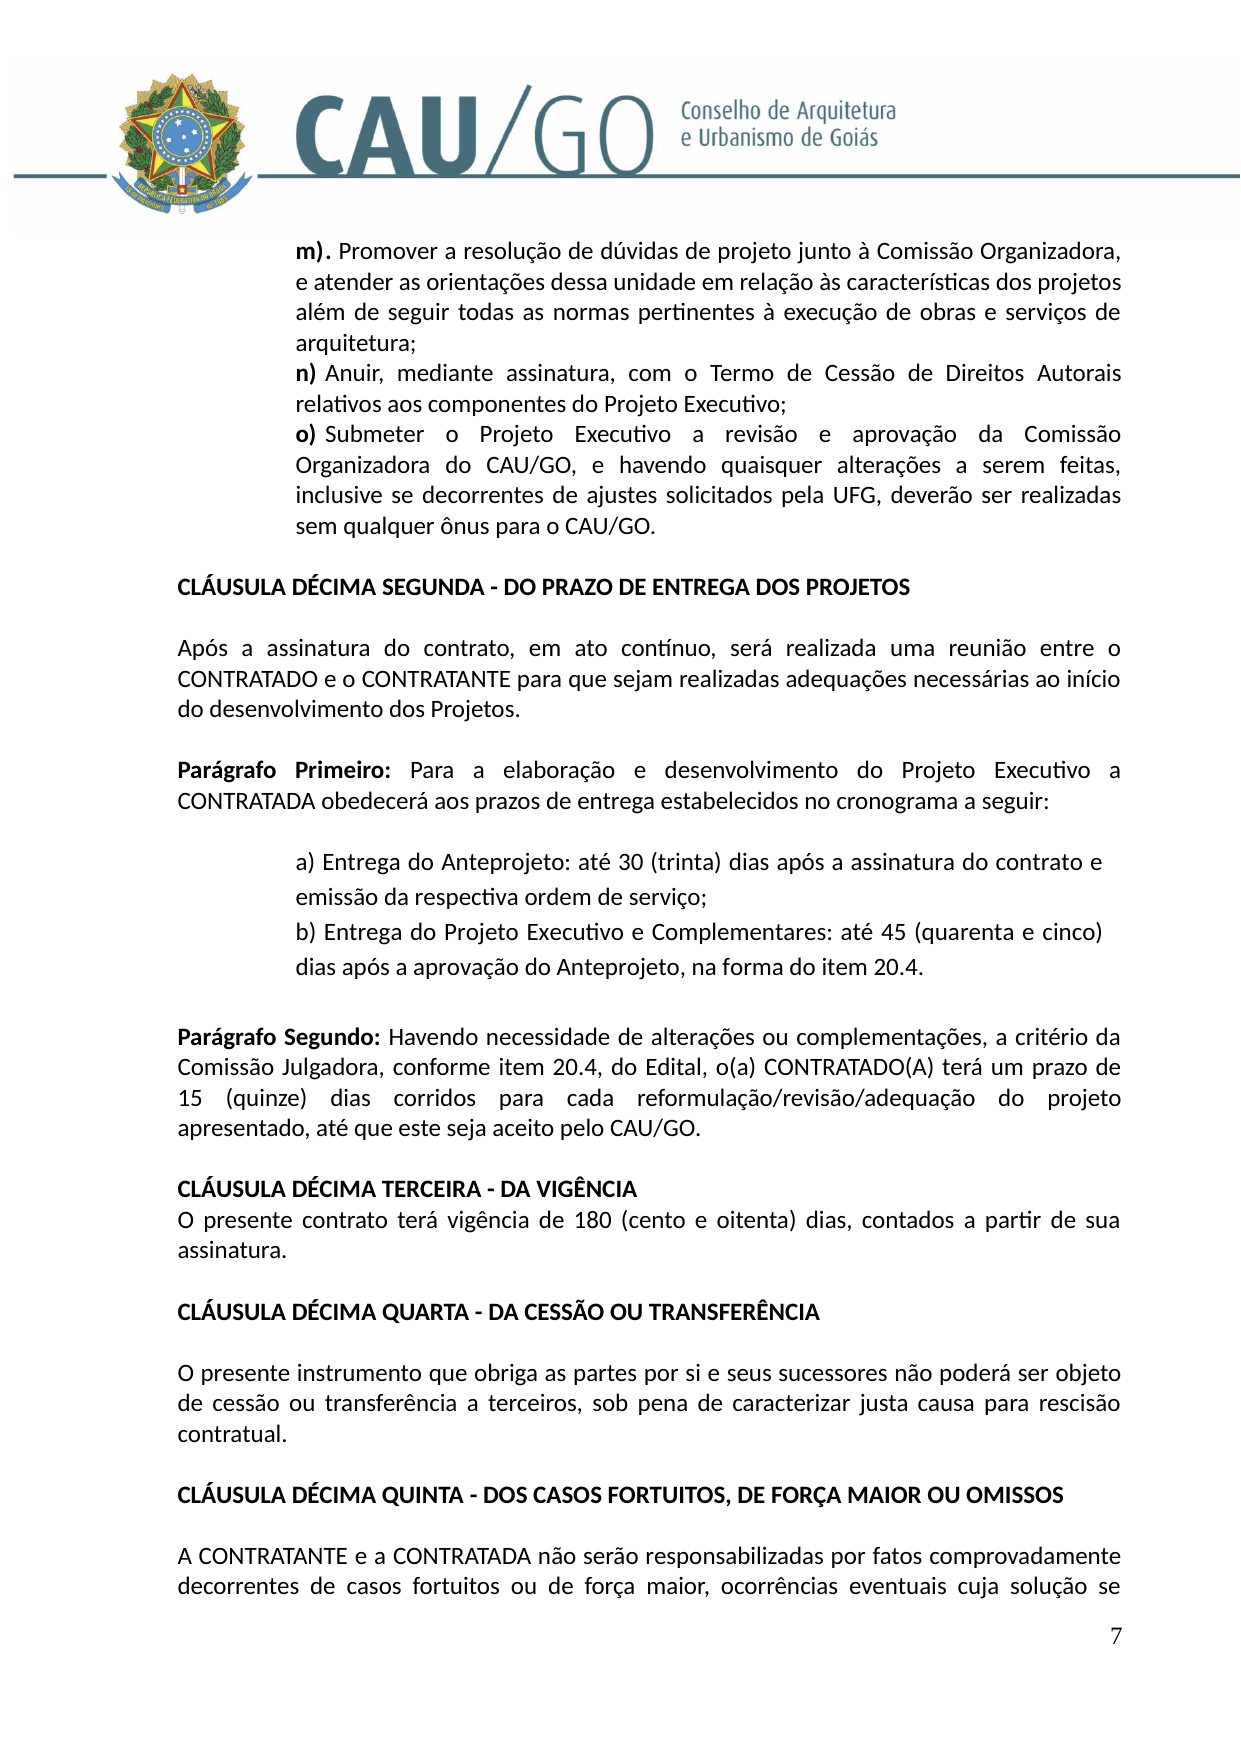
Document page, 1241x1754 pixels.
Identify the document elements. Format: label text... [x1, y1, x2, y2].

text CLÁUSULA DÉCIMA SEGUNDA - DO PRAZO DE ENTREGA DOS PROJETOS [177, 571, 1122, 602]
list Anuir, mediante assinatura, com o Termo de Cessão de Direitos Autorais relativos aos componentes do Projeto Executivo; [295, 358, 1122, 419]
text Após a assinatura do contrato, em ato contínuo, será realizada uma reunião entre o CONTRATADO e o CONTRATANTE para que sejam realizadas adequações necessárias ao início do desenvolvimento dos Projetos. [177, 632, 1122, 724]
text O presente contrato terá vigência de 180 (cento e oitenta) dias, contados a partir de sua assinatura. [177, 1204, 1122, 1265]
text CLÁUSULA DÉCIMA QUARTA - DA CESSÃO OU TRANSFERÊNCIA [488, 1296, 1122, 1326]
list Submeter o Projeto Executivo a revisão e aprovação da Comissão Organizadora do CAU/GO, e havendo quaisquer alterações a serem feitas, inclusive se decorrentes de ajustes solicitados pela UFG, deverão ser realizadas sem qualquer ônus para o CAU/GO. [295, 419, 1122, 541]
text CLÁUSULA DÉCIMA QUARTA - DA CESSÃO OU TRANSFERÊNCIA [177, 1296, 361, 1326]
text Parágrafo Primeiro: Para a elaboração e desenvolvimento do Projeto Executivo a CONTRATADA obedecerá aos prazos de entrega estabelecidos no cronograma a seguir: [177, 754, 1122, 815]
list a) Entrega do Anteprojeto: até 30 (trinta) dias após a assinatura do contrato e emissão da respectiva ordem de serviço; [295, 846, 1103, 911]
list . Promover a resolução de dúvidas de projeto junto à Comissão Organizadora, e atender as orientações dessa unidade em relação às características dos projetos além de seguir todas as normas pertinentes à execução de obras e serviços de arquitetura; [295, 224, 1122, 358]
text Parágrafo Segundo: Havendo necessidade de alterações ou complementações, a critério da Comissão Julgadora, conforme item 20.4, do Edital, o(a) CONTRATADO(A) terá um prazo de 15 (quinze) dias corridos para cada reformulação/revisão/adequação do projeto apresentado, até que este seja aceito pelo CAU/GO. [177, 1021, 1122, 1143]
text CLÁUSULA DÉCIMA TERCEIRA - DA VIGÊNCIA [177, 1173, 1122, 1204]
text CLÁUSULA DÉCIMA QUINTA - DOS CASOS FORTUITOS, DE FORÇA MAIOR OU OMISSOS [177, 1479, 1122, 1509]
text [177, 1540, 1122, 1601]
text O presente instrumento que obriga as partes por si e seus sucessores não poderá ser objeto de cessão ou transferência a terceiros, sob pena de caracterizar justa causa para rescisão contratual. [177, 1357, 1122, 1448]
list b) Entrega do Projeto Executivo e Complementares: até 45 (quarenta e cinco) dias após a aprovação do Anteprojeto, na forma do item 20.4. [295, 916, 1104, 981]
picture [13, 59, 1240, 236]
